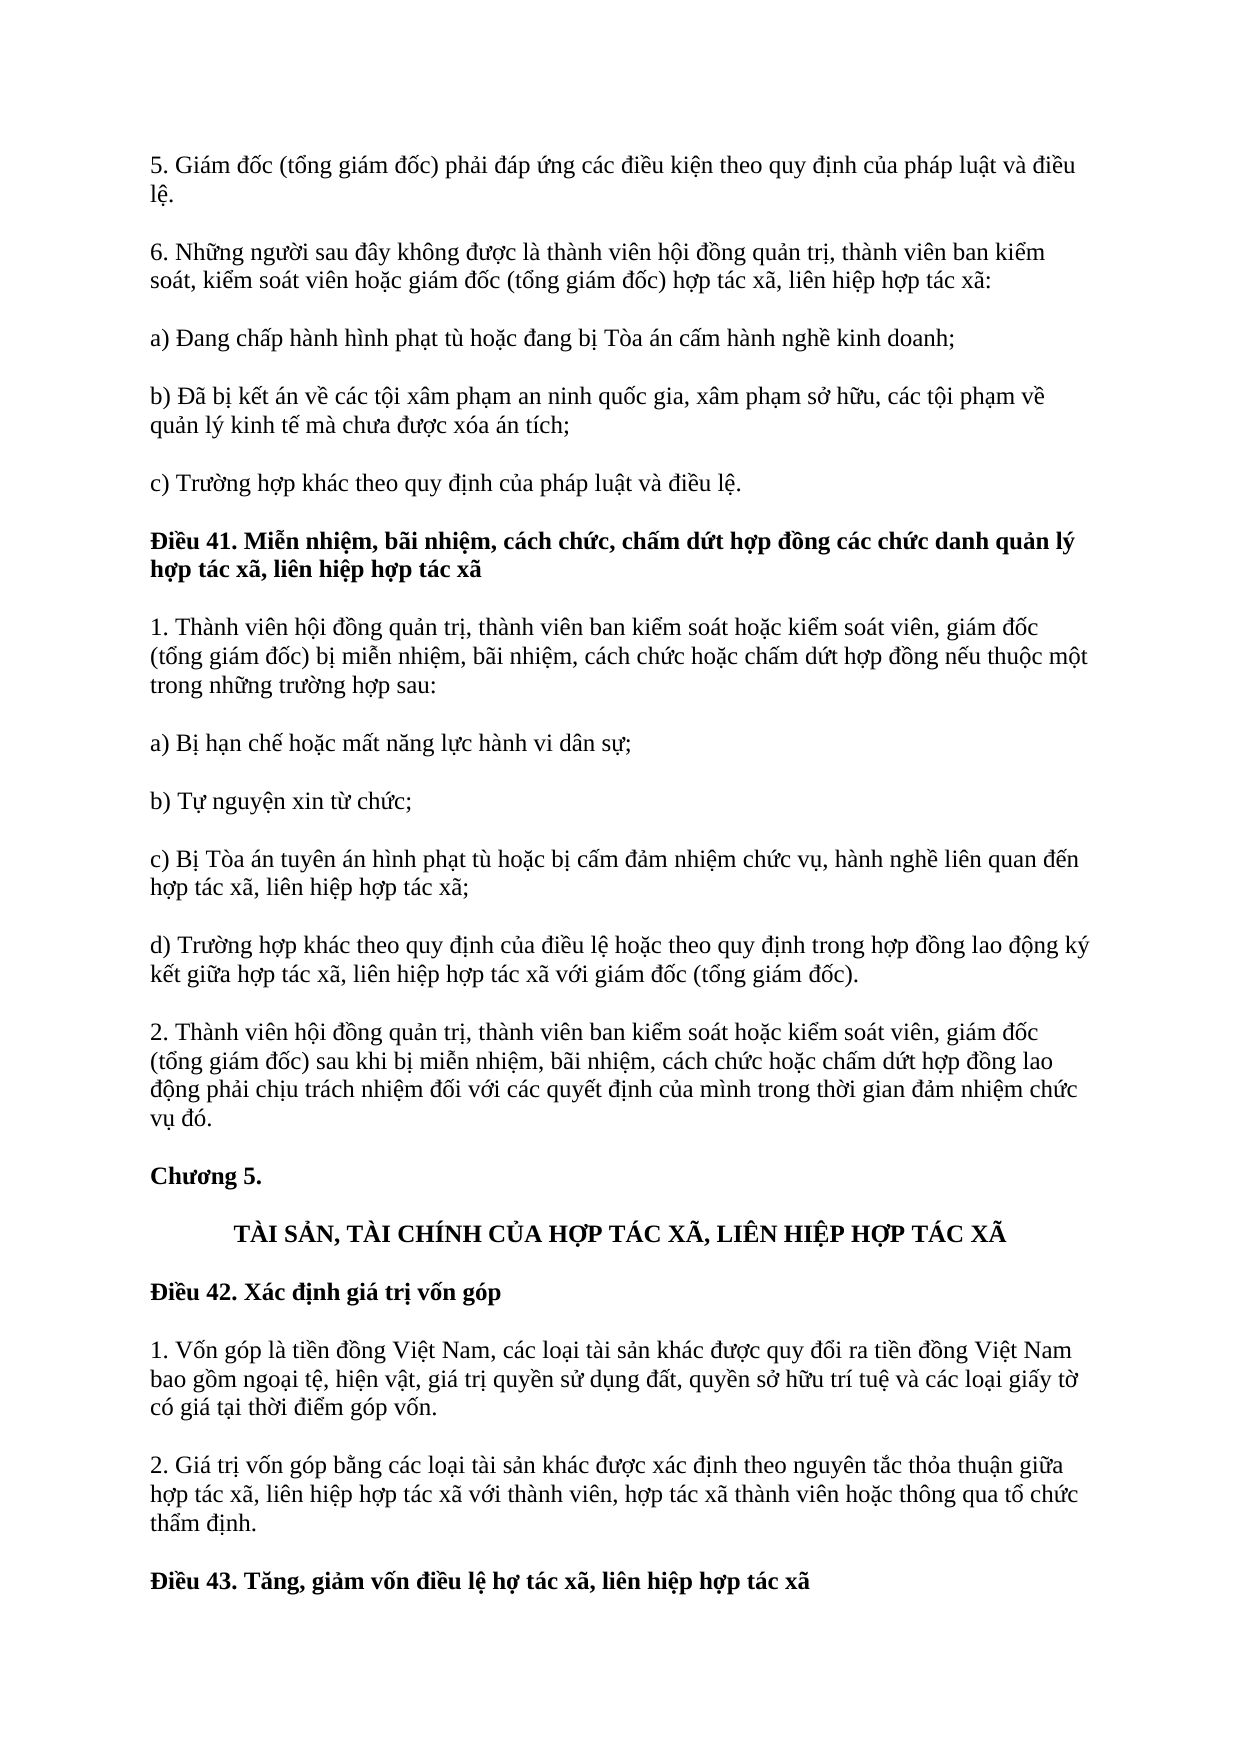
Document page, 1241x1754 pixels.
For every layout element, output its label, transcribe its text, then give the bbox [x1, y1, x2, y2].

text d) Trường hợp khác theo quy định của điều lệ hoặc theo quy định trong hợp đồng lao động ký kết giữa hợp tác xã, liên hiệp hợp tác xã với giám đốc (tổng giám đốc). [150, 930, 1090, 988]
text b) Tự nguyện xin từ chức; [150, 786, 1090, 814]
text b) Đã bị kết án về các tội xâm phạm an ninh quốc gia, xâm phạm sở hữu, các tội phạm về quản lý kinh tế mà chưa được xóa án tích; [150, 381, 1090, 439]
text Điều 41. Miễn nhiệm, bãi nhiệm, cách chức, chấm dứt hợp đồng các chức danh quản lý hợp tác xã, liên hiệp hợp tác xã [150, 526, 1090, 583]
text 1. Thành viên hội đồng quản trị, thành viên ban kiểm soát hoặc kiểm soát viên, giám đốc (tổng giám đốc) bị miễn nhiệm, bãi nhiệm, cách chức hoặc chấm dứt hợp đồng nếu thuộc một trong những trường hợp sau: [150, 612, 1090, 699]
text 1. Vốn góp là tiền đồng Việt Nam, các loại tài sản khác được quy đổi ra tiền đồng Việt Nam bao gồm ngoại tệ, hiện vật, giá trị quyền sử dụng đất, quyền sở hữu trí tuệ và các loại giấy tờ có giá tại thời điểm góp vốn. [150, 1335, 1090, 1421]
text 5. Giám đốc (tổng giám đốc) phải đáp ứng các điều kiện theo quy định của pháp luật và điều lệ. [150, 150, 1090, 207]
text 2. Thành viên hội đồng quản trị, thành viên ban kiểm soát hoặc kiểm soát viên, giám đốc (tổng giám đốc) sau khi bị miễn nhiệm, bãi nhiệm, cách chức hoặc chấm dứt hợp đồng lao động phải chịu trách nhiệm đối với các quyết định của mình trong thời gian đảm nhiệm chức vụ đó. [150, 1017, 1090, 1132]
text TÀI SẢN, TÀI CHÍNH CỦA HỢP TÁC XÃ, LIÊN HIỆP HỢP TÁC XÃ [150, 1219, 1090, 1248]
text c) Trường hợp khác theo quy định của pháp luật và điều lệ. [150, 468, 1090, 497]
text Điều 42. Xác định giá trị vốn góp [150, 1277, 1090, 1306]
text Điều 43. Tăng, giảm vốn điều lệ hợ tác xã, liên hiệp hợp tác xã [150, 1566, 1090, 1594]
text 2. Giá trị vốn góp bằng các loại tài sản khác được xác định theo nguyên tắc thỏa thuận giữa hợp tác xã, liên hiệp hợp tác xã với thành viên, hợp tác xã thành viên hoặc thông qua tổ chức thẩm định. [150, 1450, 1090, 1537]
text a) Đang chấp hành hình phạt tù hoặc đang bị Tòa án cấm hành nghề kinh doanh; [150, 323, 1090, 352]
text Chương 5. [150, 1161, 1090, 1190]
text a) Bị hạn chế hoặc mất năng lực hành vi dân sự; [150, 728, 1090, 757]
text 6. Những người sau đây không được là thành viên hội đồng quản trị, thành viên ban kiểm soát, kiểm soát viên hoặc giám đốc (tổng giám đốc) hợp tác xã, liên hiệp hợp tác xã: [150, 237, 1090, 294]
text c) Bị Tòa án tuyên án hình phạt tù hoặc bị cấm đảm nhiệm chức vụ, hành nghề liên quan đến hợp tác xã, liên hiệp hợp tác xã; [150, 844, 1090, 901]
